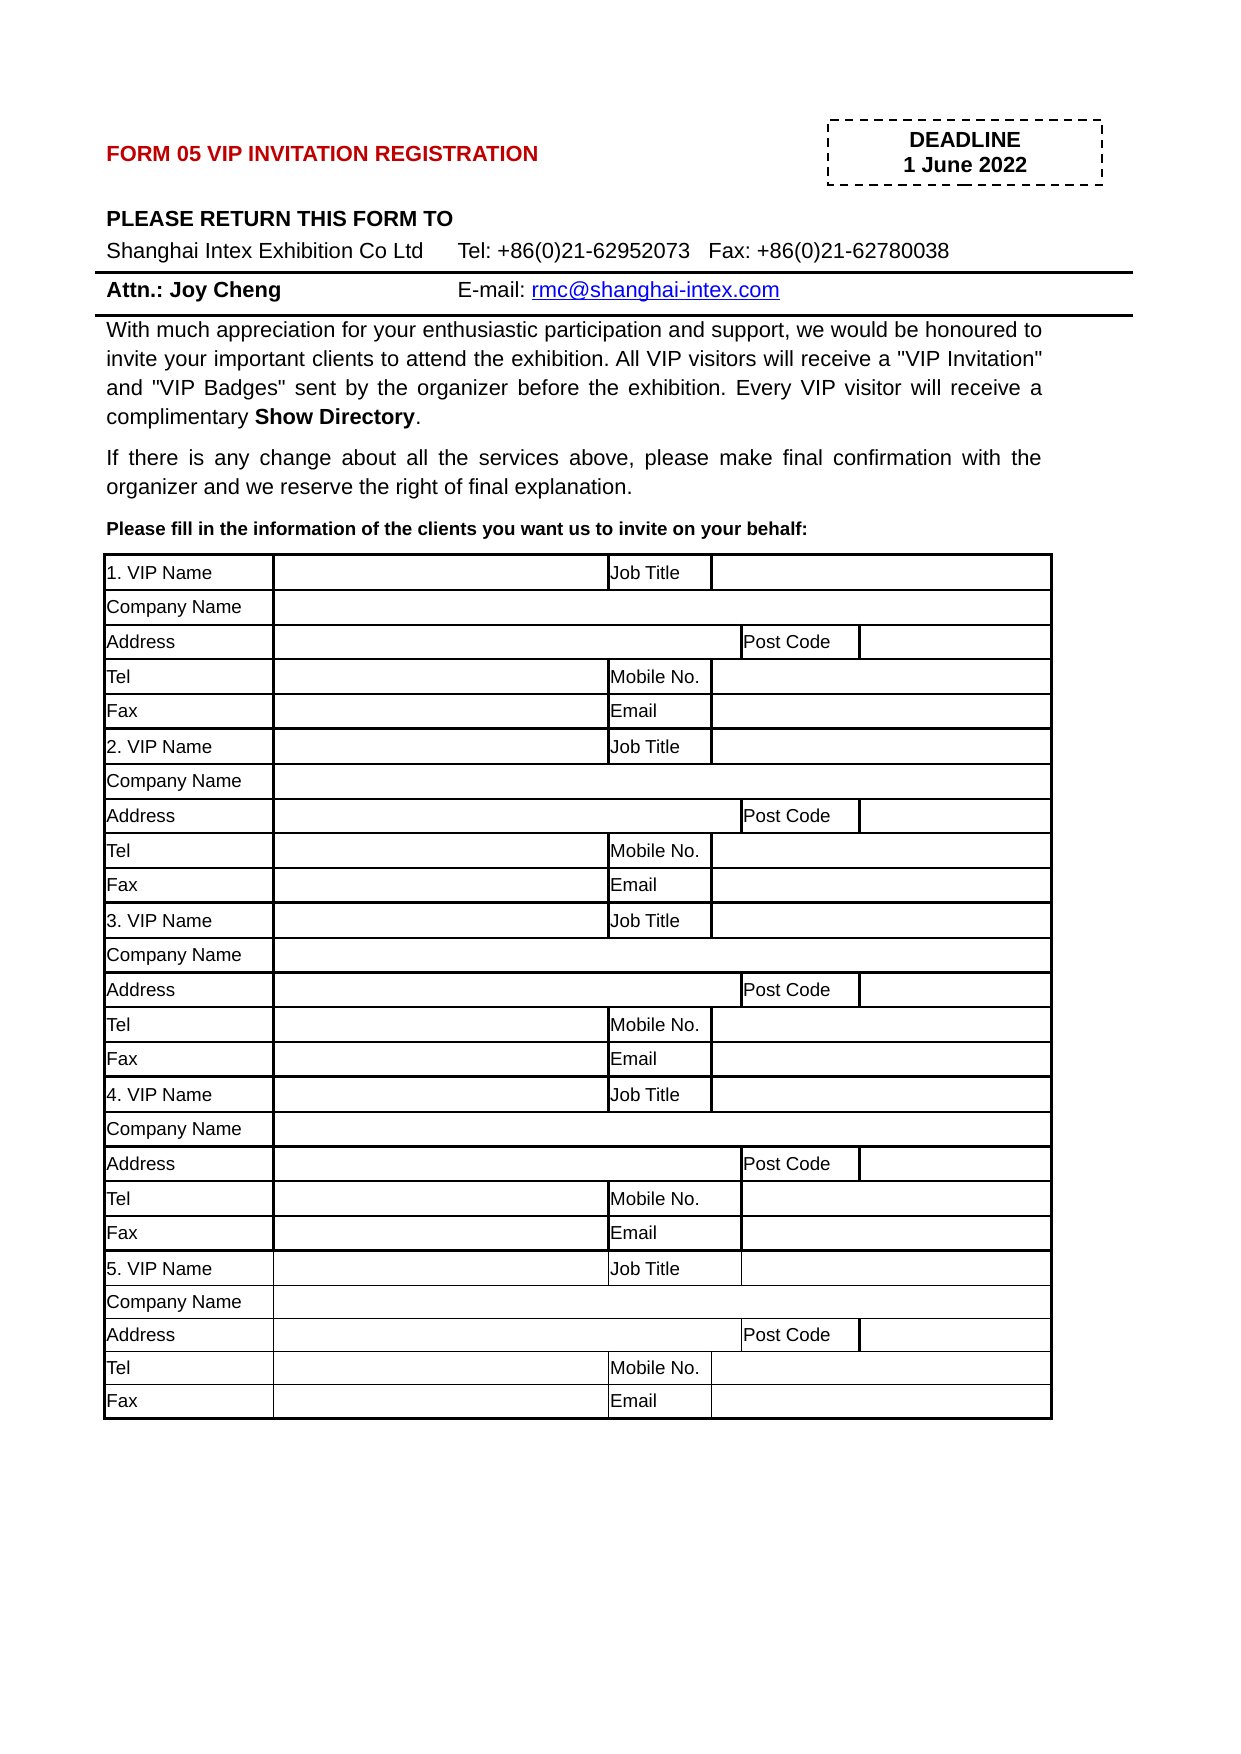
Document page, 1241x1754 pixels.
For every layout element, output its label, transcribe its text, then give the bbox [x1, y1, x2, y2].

table_cell Mobile No. [610, 1008, 710, 1041]
table_cell [861, 800, 1050, 832]
table_cell Email [610, 1217, 740, 1249]
table_header [275, 556, 607, 589]
table_cell Post Code [743, 1148, 858, 1180]
table_cell [861, 974, 1050, 1006]
text FORM 05 VIP INVITATION REGISTRATION [106, 137, 828, 169]
table_cell Tel [106, 834, 272, 867]
table_cell Email [609, 1385, 711, 1417]
table_cell [742, 1252, 1050, 1285]
table_cell Email [610, 1043, 710, 1075]
table_cell [275, 974, 740, 1006]
table_cell Email [610, 695, 710, 727]
table_cell Address [106, 800, 272, 832]
table_cell Company Name [106, 1113, 272, 1145]
table_cell [861, 1148, 1050, 1180]
table_cell Job Title [610, 1078, 710, 1111]
table_cell 5. VIP Name [106, 1252, 273, 1285]
table_cell [743, 1182, 1050, 1214]
table_cell [275, 660, 607, 693]
table_cell [275, 1148, 740, 1180]
table_cell [713, 1008, 1050, 1041]
table_cell [275, 1182, 607, 1214]
table_cell [274, 1319, 741, 1351]
table_cell [275, 939, 1050, 971]
table_header Tel: +86(0)21-62952073 Fax: +86(0)21-62780038 [446, 234, 1133, 271]
table_cell Address [106, 974, 272, 1006]
table_cell [743, 1217, 1050, 1249]
table_cell Address [106, 626, 272, 658]
table_cell Tel [106, 1008, 272, 1041]
table_cell [275, 695, 607, 727]
table_cell E-mail: rmc@shanghai-intex.com [446, 274, 1133, 314]
table_cell [713, 834, 1050, 867]
table_cell [712, 1352, 1050, 1384]
table_cell Tel [106, 660, 272, 693]
table_header Shanghai Intex Exhibition Co Ltd [95, 234, 446, 271]
table_cell 4. VIP Name [106, 1078, 272, 1111]
text With much appreciation for your enthusiastic participation and support, we would be honoured to invite your important clients to attend the exhibition. All VIP visitors will receive a "VIP Invitation" and "VIP Badges" sent by the organizer before the exhibition. Every VIP visitor will receive a complimentary Show Directory. [106, 317, 1044, 429]
table_cell [713, 1043, 1050, 1075]
table_cell [712, 1385, 1050, 1417]
table_cell [275, 1043, 607, 1075]
table_cell [274, 1286, 1050, 1318]
table_cell [861, 1319, 1050, 1351]
table_cell [274, 1352, 608, 1384]
table_cell Post Code [743, 974, 858, 1006]
table_cell Email [610, 869, 710, 901]
table_cell [713, 1078, 1050, 1111]
table_cell Company Name [106, 1286, 273, 1318]
table_cell Job Title [610, 904, 710, 937]
table_cell [275, 765, 1050, 797]
table_cell Fax [106, 1043, 272, 1075]
text Please fill in the information of the clients you want us to invite on your behalf: [106, 516, 1044, 541]
table_cell Tel [106, 1352, 273, 1384]
table_cell Attn.: Joy Cheng [95, 274, 446, 314]
table_cell Fax [106, 869, 272, 901]
table_cell [275, 1217, 607, 1249]
table_cell 3. VIP Name [106, 904, 272, 937]
table_cell [275, 800, 740, 832]
table_cell [275, 869, 607, 901]
table_cell Company Name [106, 765, 272, 797]
table_cell [713, 730, 1050, 763]
table_cell Fax [106, 1385, 273, 1417]
table_cell Post Code [743, 800, 858, 832]
table_header 1. VIP Name [106, 556, 272, 589]
table_cell Company Name [106, 939, 272, 971]
table_cell Mobile No. [610, 834, 710, 867]
table_cell [275, 834, 607, 867]
table_cell Post Code [742, 1319, 858, 1351]
table_cell [274, 1385, 608, 1417]
table_cell [713, 904, 1050, 937]
table_cell [861, 626, 1050, 658]
text If there is any change about all the services above, please make final confirmation with the organizer and we reserve the right of final explanation. [106, 445, 1044, 499]
table_cell [275, 904, 607, 937]
table_cell 2. VIP Name [106, 730, 272, 763]
table_cell [713, 869, 1050, 901]
table_cell [275, 730, 607, 763]
table_header Job Title [610, 556, 710, 589]
table_cell [275, 591, 1050, 623]
table_cell Mobile No. [609, 1352, 711, 1384]
table_cell Address [106, 1319, 273, 1351]
table_cell [713, 660, 1050, 693]
table_cell Post Code [743, 626, 858, 658]
table_cell Tel [106, 1182, 272, 1214]
text PLEASE RETURN THIS FORM TO [106, 202, 1053, 234]
table_cell [275, 1113, 1050, 1145]
table_cell [275, 626, 740, 658]
table_cell Fax [106, 695, 272, 727]
table_cell Mobile No. [610, 660, 710, 693]
table_header [713, 556, 1050, 589]
table_cell [275, 1008, 607, 1041]
table_cell [713, 695, 1050, 727]
table_cell Job Title [609, 1252, 741, 1285]
table_cell Job Title [610, 730, 710, 763]
table_cell [275, 1078, 607, 1111]
table_cell [274, 1252, 608, 1285]
table_cell Company Name [106, 591, 272, 623]
table_cell Address [106, 1148, 272, 1180]
table_cell Mobile No. [610, 1182, 740, 1214]
table_cell Fax [106, 1217, 272, 1249]
